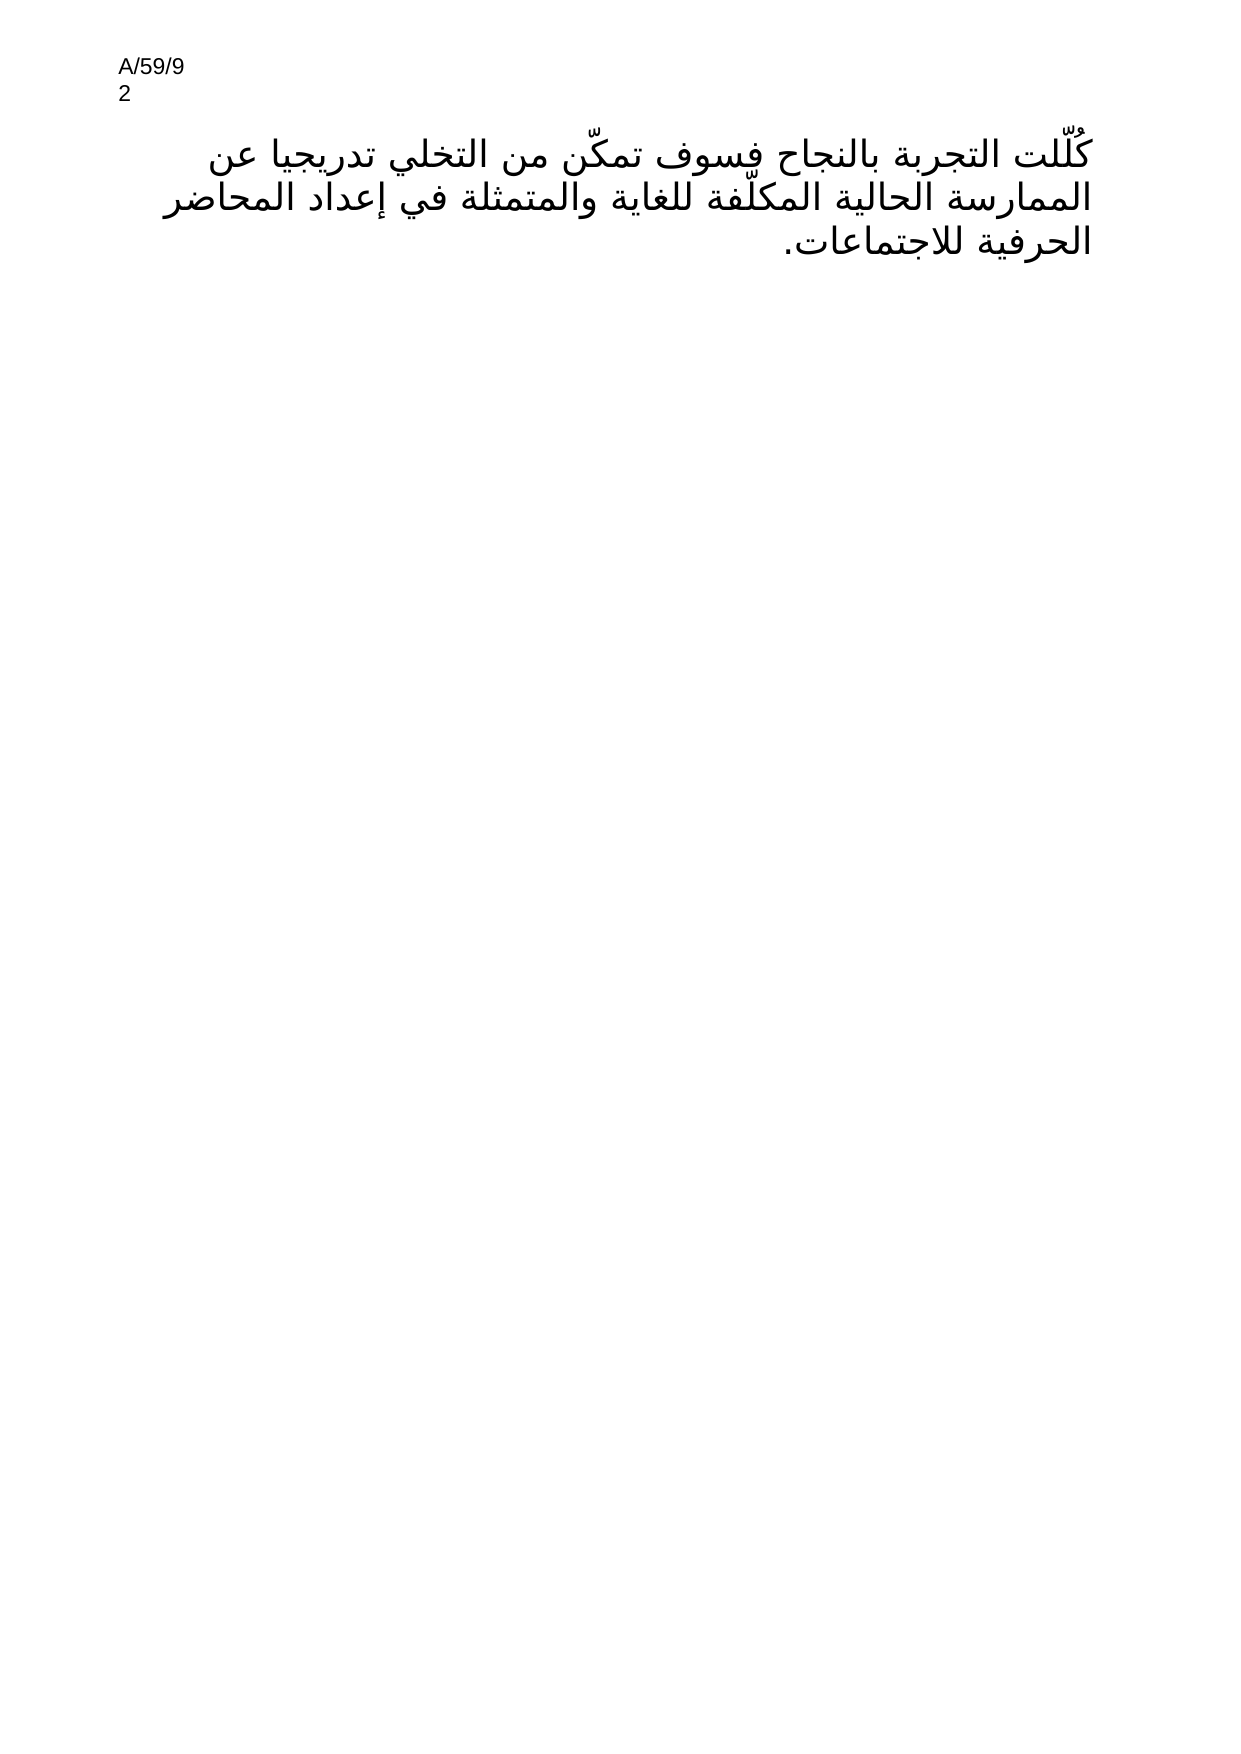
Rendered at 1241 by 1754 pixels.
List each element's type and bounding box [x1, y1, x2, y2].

text [118, 132, 1092, 263]
